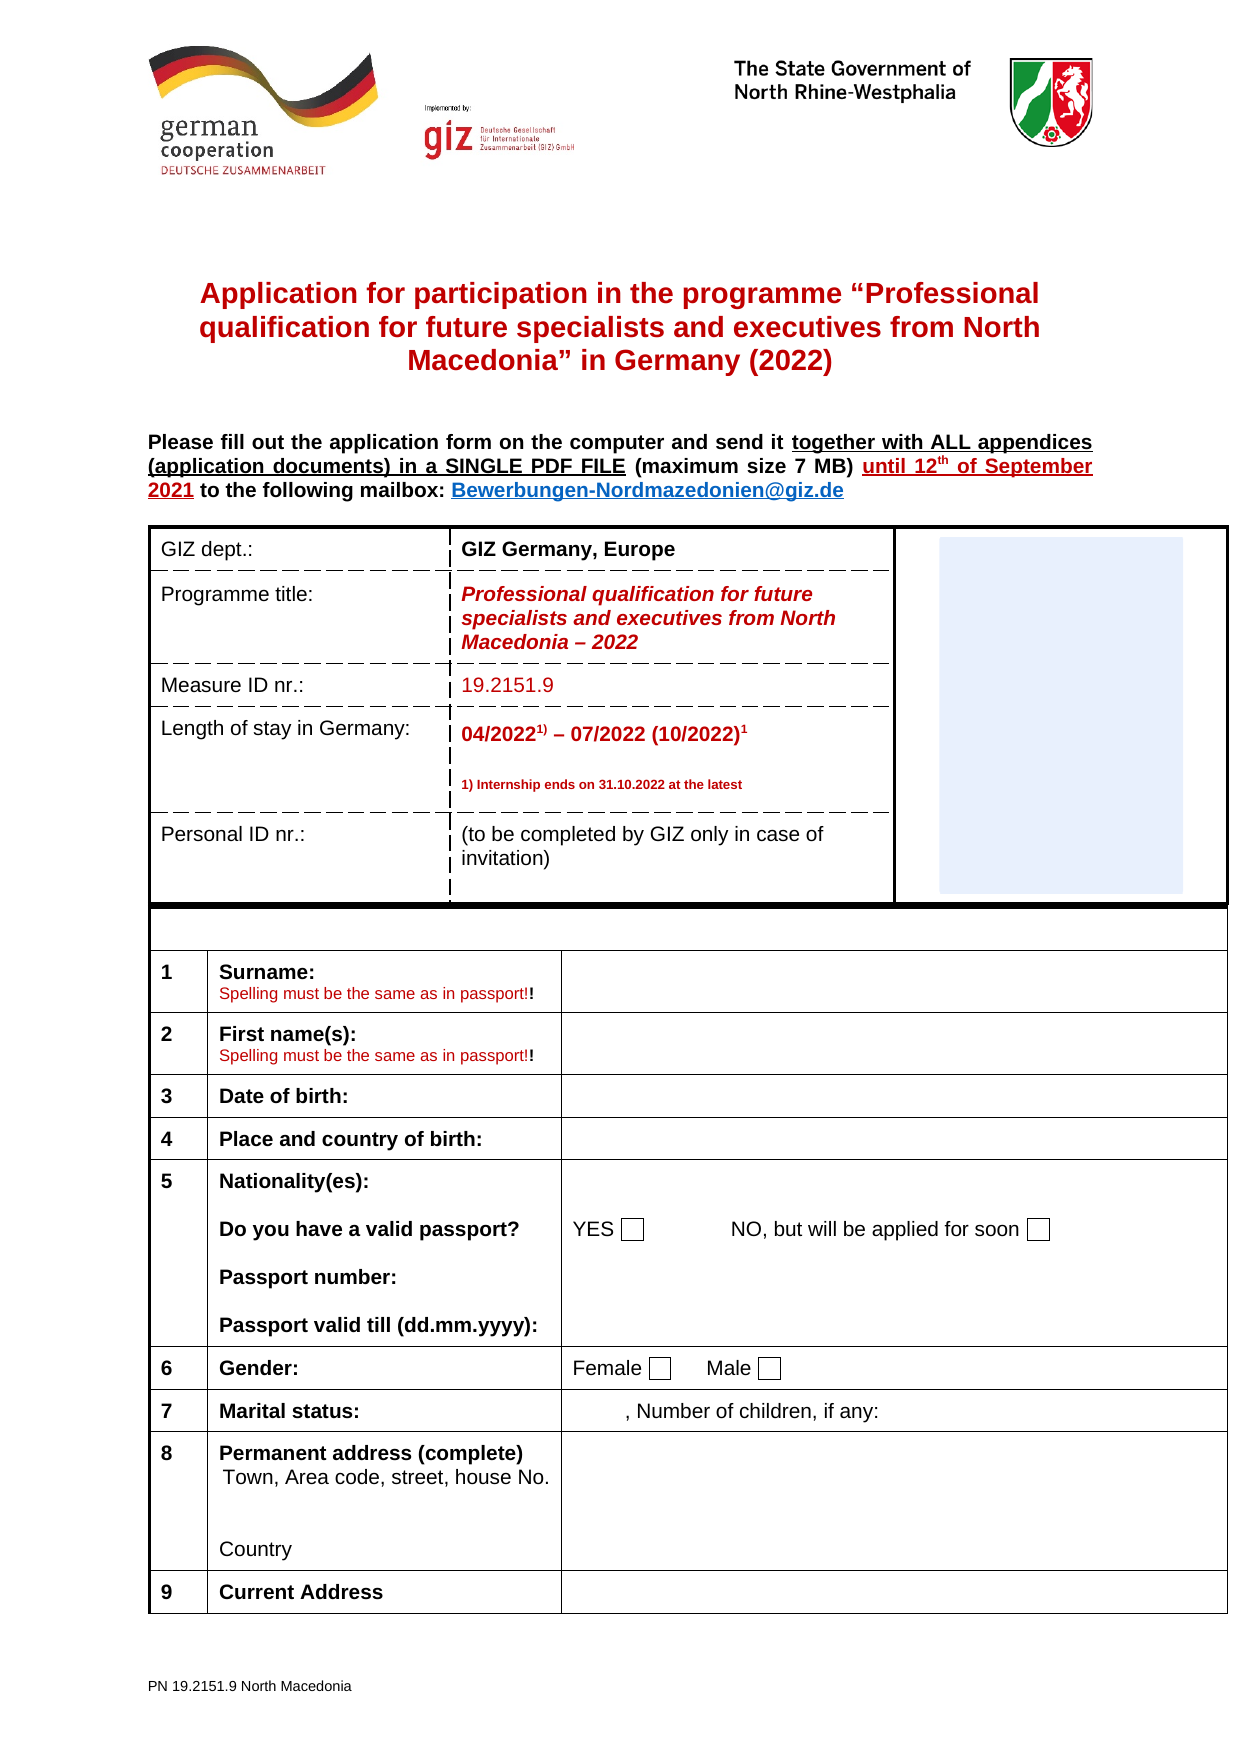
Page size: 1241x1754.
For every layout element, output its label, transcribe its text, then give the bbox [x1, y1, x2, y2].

table_cell (to be completed by GIZ only in case of invitation) [450, 812, 893, 902]
table_cell YES NO, but will be applied for soon [562, 1160, 1227, 1346]
table_cell 6 [151, 1347, 207, 1388]
table_cell Gender: [208, 1347, 561, 1388]
table_cell [562, 1432, 1227, 1570]
table_cell Personal ID nr.: [151, 812, 450, 902]
table_header [896, 529, 1226, 902]
table_header GIZ dept.: [151, 529, 450, 570]
table_cell 9 [151, 1571, 207, 1612]
table_cell Marital status: [208, 1390, 561, 1431]
table_cell Measure ID nr.: [151, 663, 450, 706]
table_cell 19.2151.9 [450, 663, 893, 706]
table_cell Place and country of birth: [208, 1118, 561, 1159]
table_cell [562, 951, 1227, 1012]
table_cell Length of stay in Germany: [151, 706, 450, 812]
table_cell 4 [151, 1118, 207, 1159]
table_cell Programme title: [151, 570, 450, 663]
table_cell 04/20221) – 07/2022 (10/2022)1 1) Internship ends on 31.10.2022 at the latest [450, 706, 893, 812]
table_cell , Number of children, if any: [562, 1390, 1227, 1431]
table_cell 7 [151, 1390, 207, 1431]
table_cell 8 [151, 1432, 207, 1570]
table_cell [562, 1013, 1227, 1074]
subtitle Application for participation in the programme “Professional qualification for future specialists and executives from North Macedonia” in Germany (2022) [148, 276, 1092, 377]
table_cell Female Male [562, 1347, 1227, 1388]
table_cell Current Address Town, Area code, street, house No. Country: [208, 1571, 561, 1612]
table_header GIZ Germany, Europe [450, 529, 893, 570]
table_cell Surname: Spelling must be the same as in passport!! [208, 951, 561, 1012]
table_cell 2 [151, 1013, 207, 1074]
table_cell Professional qualification for future specialists and executives from North Macedonia – 2022 [450, 570, 893, 663]
table_cell [562, 1118, 1227, 1159]
table_header [151, 909, 1227, 950]
table_cell Date of birth: [208, 1075, 561, 1117]
table_cell 5 [151, 1160, 207, 1346]
text Please fill out the application form on the computer and send it together with ALL appendices (application documents) in a SINGLE PDF FILE (maximum size 7 MB) until 12th of September 2021 to the following mailbox: Bewerbungen-Nordmazedonien@giz.de [148, 429, 1092, 501]
table_cell 3 [151, 1075, 207, 1117]
picture [147, 44, 574, 175]
picture [734, 58, 1093, 147]
table_cell 1 [151, 951, 207, 1012]
picture [939, 537, 1184, 894]
table_cell First name(s): Spelling must be the same as in passport!! [208, 1013, 561, 1074]
table_cell [562, 1075, 1227, 1117]
table_cell Permanent address (complete) Town, Area code, street, house No. Country [208, 1432, 561, 1570]
table_cell Nationality(es): Do you have a valid passport? Passport number: Passport valid till (dd.mm.yyyy): [208, 1160, 561, 1346]
table_cell [562, 1571, 1227, 1612]
